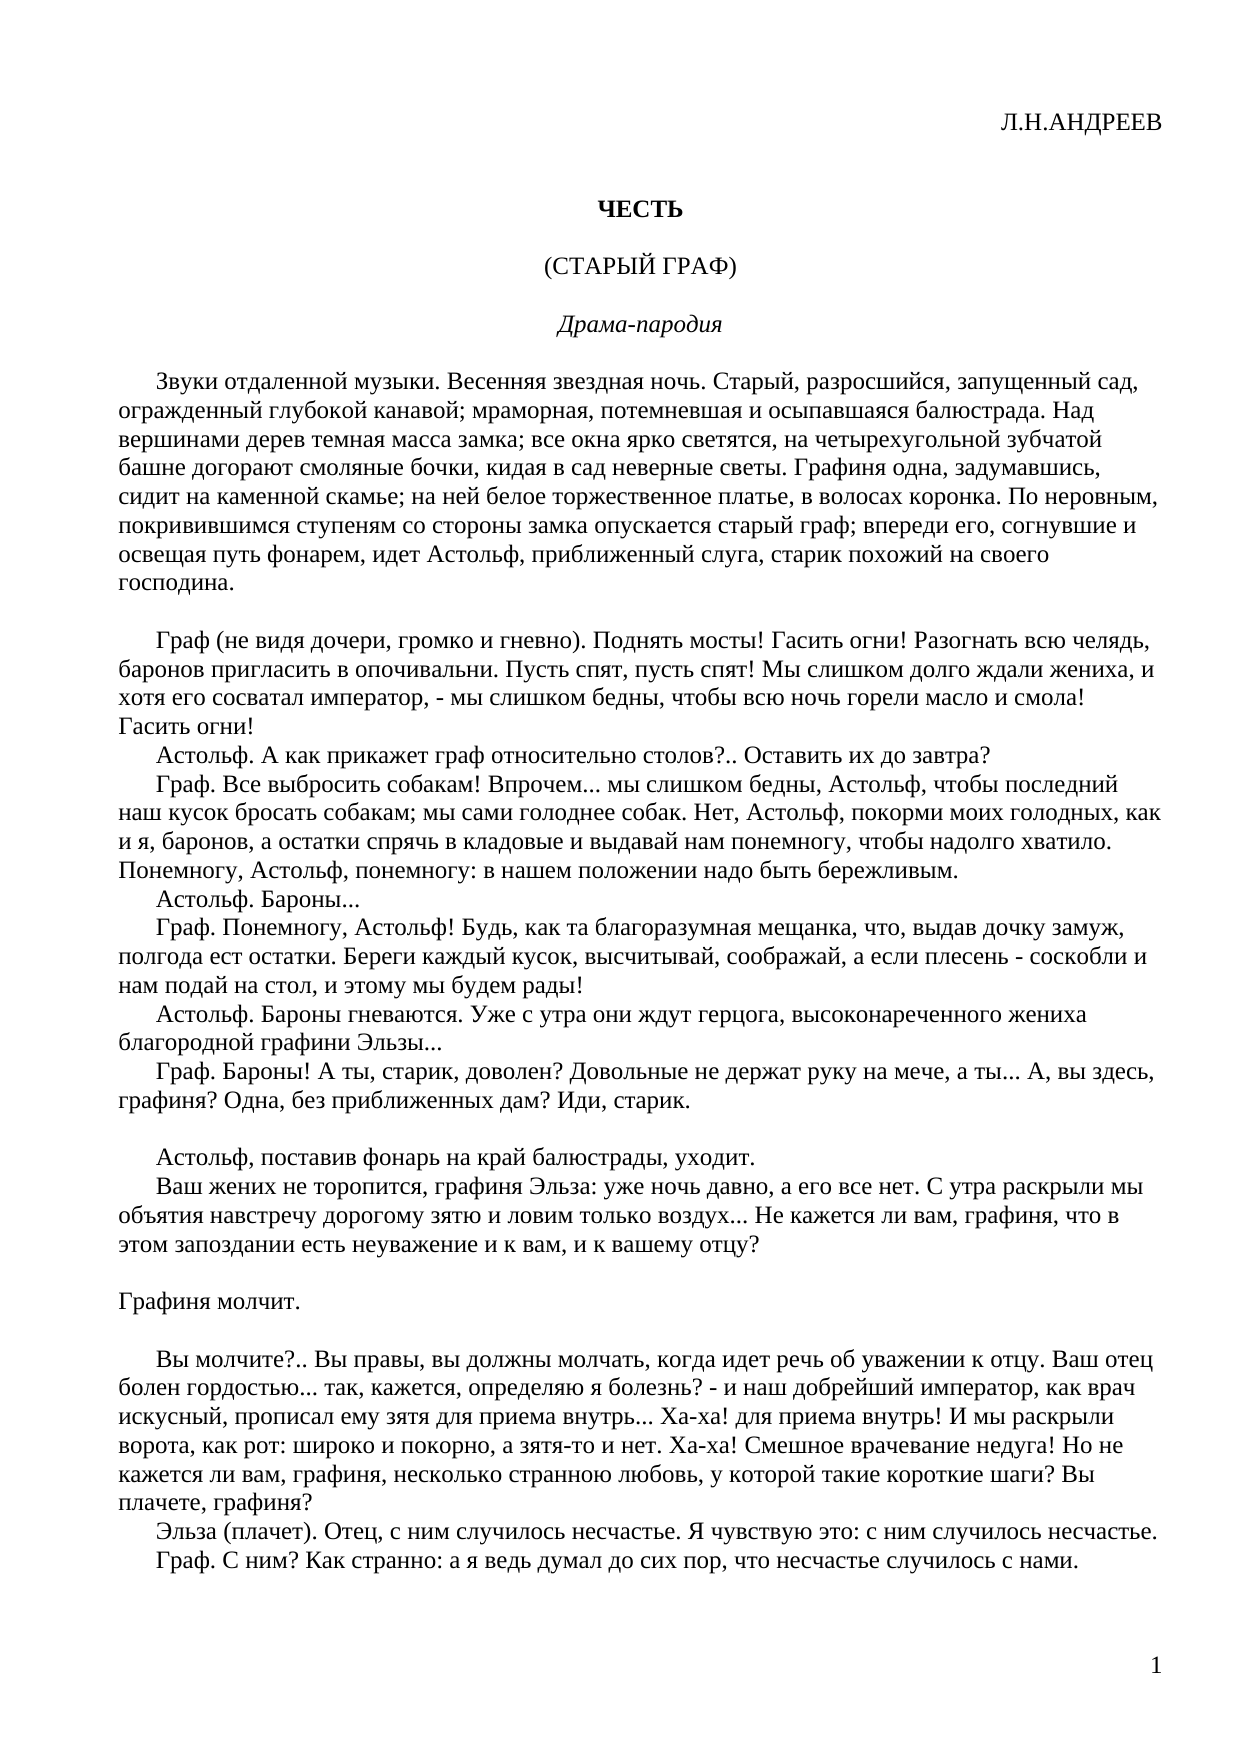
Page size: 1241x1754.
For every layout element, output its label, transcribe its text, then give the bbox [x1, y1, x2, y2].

text Вы молчите?.. Вы правы, вы должны молчать, когда идет речь об уважении к отцу. Ваш отец болен гордостью... так, кажется, определяю я болезнь? - и наш добрейший император, как врач искусный, прописал ему зятя для приема внутрь... Ха-ха! для приема внутрь! И мы раскрыли ворота, как рот: широко и покорно, а зятя-то и нет. Ха-ха! Смешное врачевание недуга! Но не кажется ли вам, графиня, несколько странною любовь, у которой такие короткие шаги? Вы плачете, графиня? [118, 1344, 1162, 1516]
text Графиня молчит. [118, 1286, 1162, 1315]
text Граф. Понемногу, Астольф! Будь, как та благоразумная мещанка, что, выдав дочку замуж, полгода ест остатки. Береги каждый кусок, высчитывай, соображай, а если плесень - соскобли и нам подай на стол, и этому мы будем рады! [118, 912, 1162, 999]
text Астольф. Бароны... [118, 884, 1162, 912]
text Ваш жених не торопится, графиня Эльза: уже ночь давно, а его все нет. С утра раскрыли мы объятия навстречу дорогому зятю и ловим только воздух... Не кажется ли вам, графиня, что в этом запоздании есть неуважение и к вам, и к вашему отцу? [118, 1171, 1162, 1257]
text ЧЕСТЬ [118, 194, 1162, 222]
text Звуки отдаленной музыки. Весенняя звездная ночь. Старый, разросшийся, запущенный сад, огражденный глубокой канавой; мраморная, потемневшая и осыпавшаяся балюстрада. Над вершинами дерев темная масса замка; все окна ярко светятся, на четырехугольной зубчатой башне догорают смоляные бочки, кидая в сад неверные светы. Графиня одна, задумавшись, сидит на каменной скамье; на ней белое торжественное платье, в волосах коронка. По неровным, покривившимся ступеням со стороны замка опускается старый граф; впереди его, согнувшие и освещая путь фонарем, идет Астольф, приближенный слуга, старик похожий на своего господина. [118, 366, 1162, 596]
text Эльза (плачет). Отец, с ним случилось несчастье. Я чувствую это: с ним случилось несчастье. [118, 1516, 1162, 1545]
text (СТАРЫЙ ГРАФ) [118, 251, 1162, 280]
text Граф (не видя дочери, громко и гневно). Поднять мосты! Гасить огни! Разогнать всю челядь, баронов пригласить в опочивальни. Пусть спят, пусть спят! Мы слишком долго ждали жениха, и хотя его сосватал император, - мы слишком бедны, чтобы всю ночь горели масло и смола! Гасить огни! [118, 625, 1162, 740]
text Астольф. Бароны гневаются. Уже с утра они ждут герцога, высоконареченного жениха благородной графини Эльзы... [118, 999, 1162, 1056]
text Драма-пародия [118, 309, 1162, 337]
text Граф. Все выбросить собакам! Впрочем... мы слишком бедны, Астольф, чтобы последний наш кусок бросать собакам; мы сами голоднее собак. Нет, Астольф, покорми моих голодных, как и я, баронов, а остатки спрячь в кладовые и выдавай нам понемногу, чтобы надолго хватило. Понемногу, Астольф, понемногу: в нашем положении надо быть бережливым. [118, 769, 1162, 884]
text Граф. Бароны! А ты, старик, доволен? Довольные не держат руку на мече, а ты... А, вы здесь, графиня? Одна, без приближенных дам? Иди, старик. [118, 1056, 1162, 1114]
text Граф. С ним? Как странно: а я ведь думал до сих пор, что несчастье случилось с нами. [118, 1545, 1162, 1574]
text Астольф. А как прикажет граф относительно столов?.. Оставить их до завтра? [118, 740, 1162, 769]
text Л.Н.АНДРЕЕВ [118, 107, 1162, 136]
text Астольф, поставив фонарь на край балюстрады, уходит. [118, 1142, 1162, 1171]
